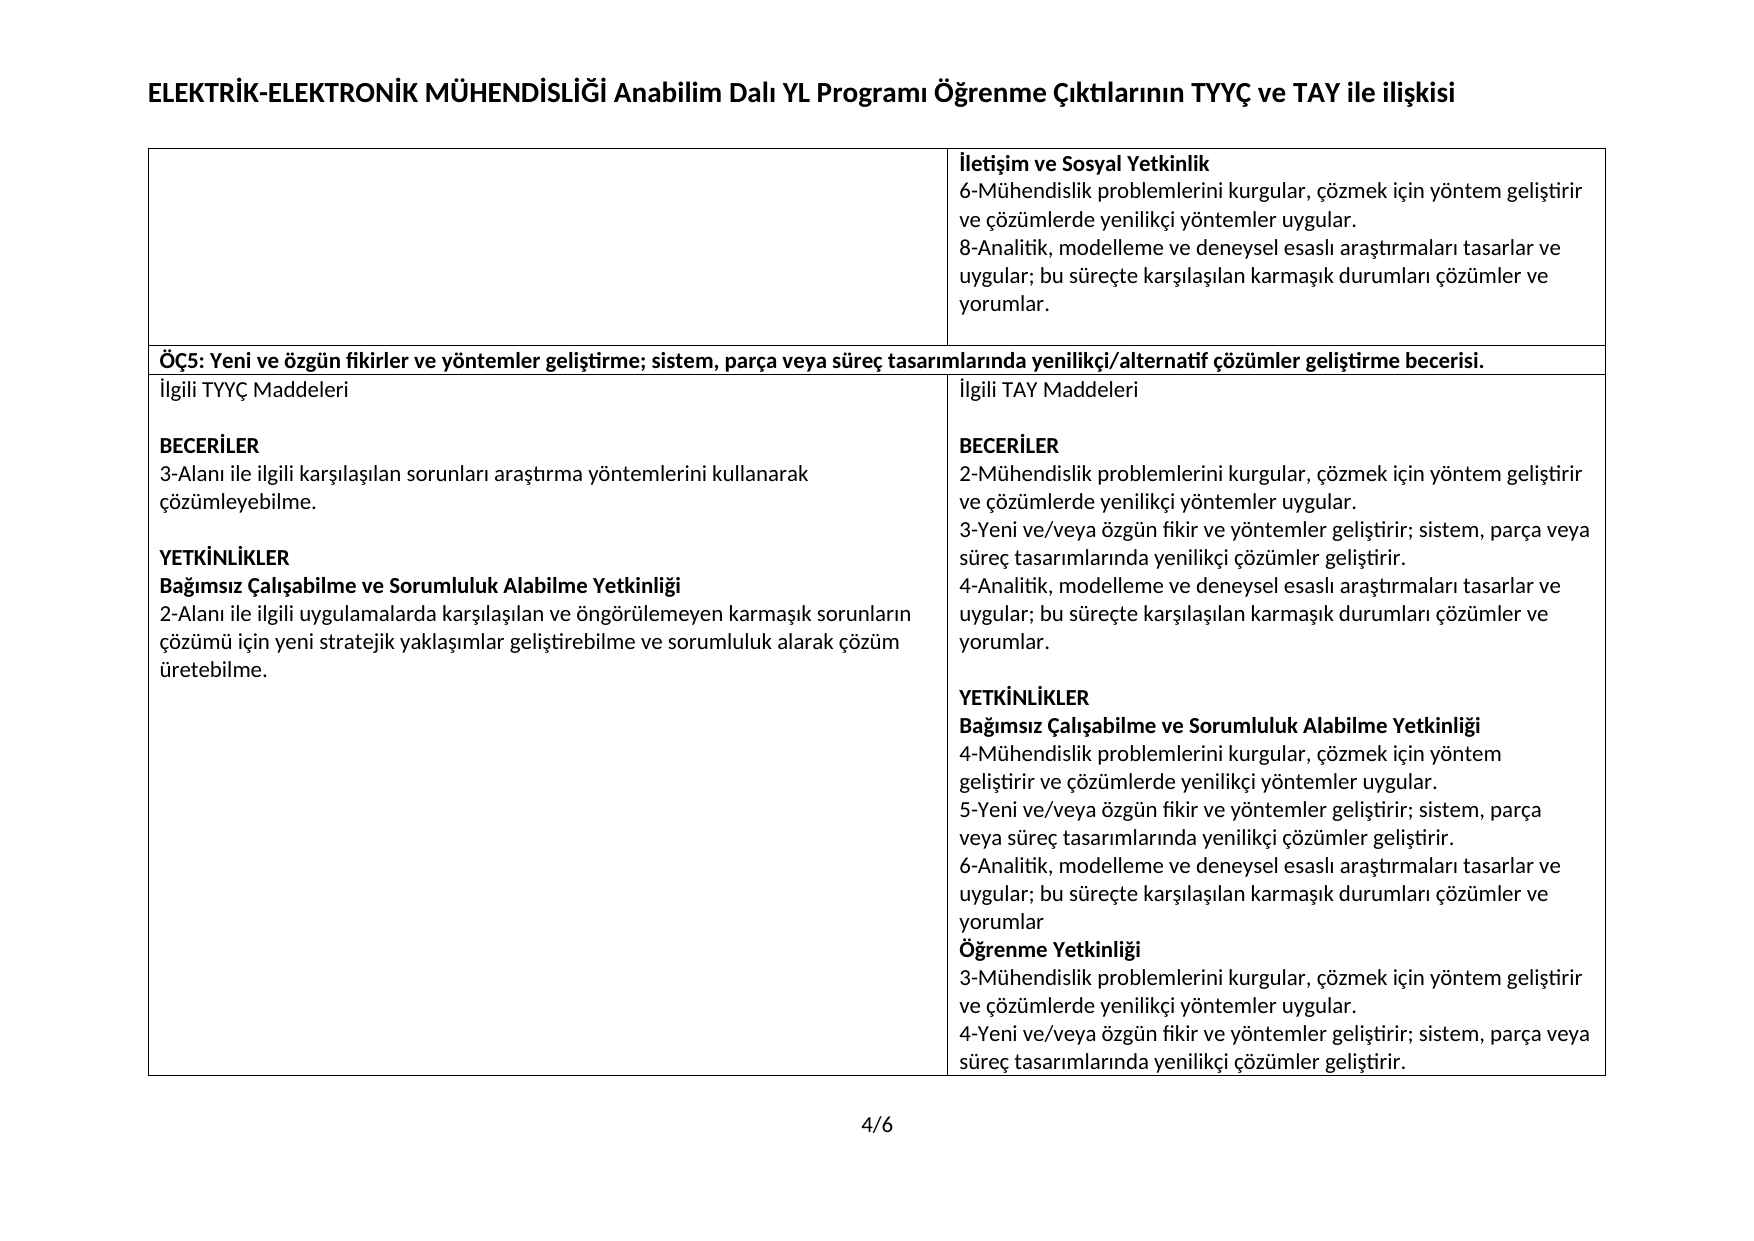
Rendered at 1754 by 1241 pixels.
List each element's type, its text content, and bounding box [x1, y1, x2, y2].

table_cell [948, 375, 1605, 1075]
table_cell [948, 149, 1605, 345]
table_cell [149, 149, 947, 345]
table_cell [149, 375, 947, 1075]
table_cell ÖÇ5: Yeni ve özgün fikirler ve yöntemler geliştirme; sistem, parça veya süreç tasarımlarında yenilikçi/alternatif çözümler geliştirme becerisi. [149, 346, 1605, 374]
